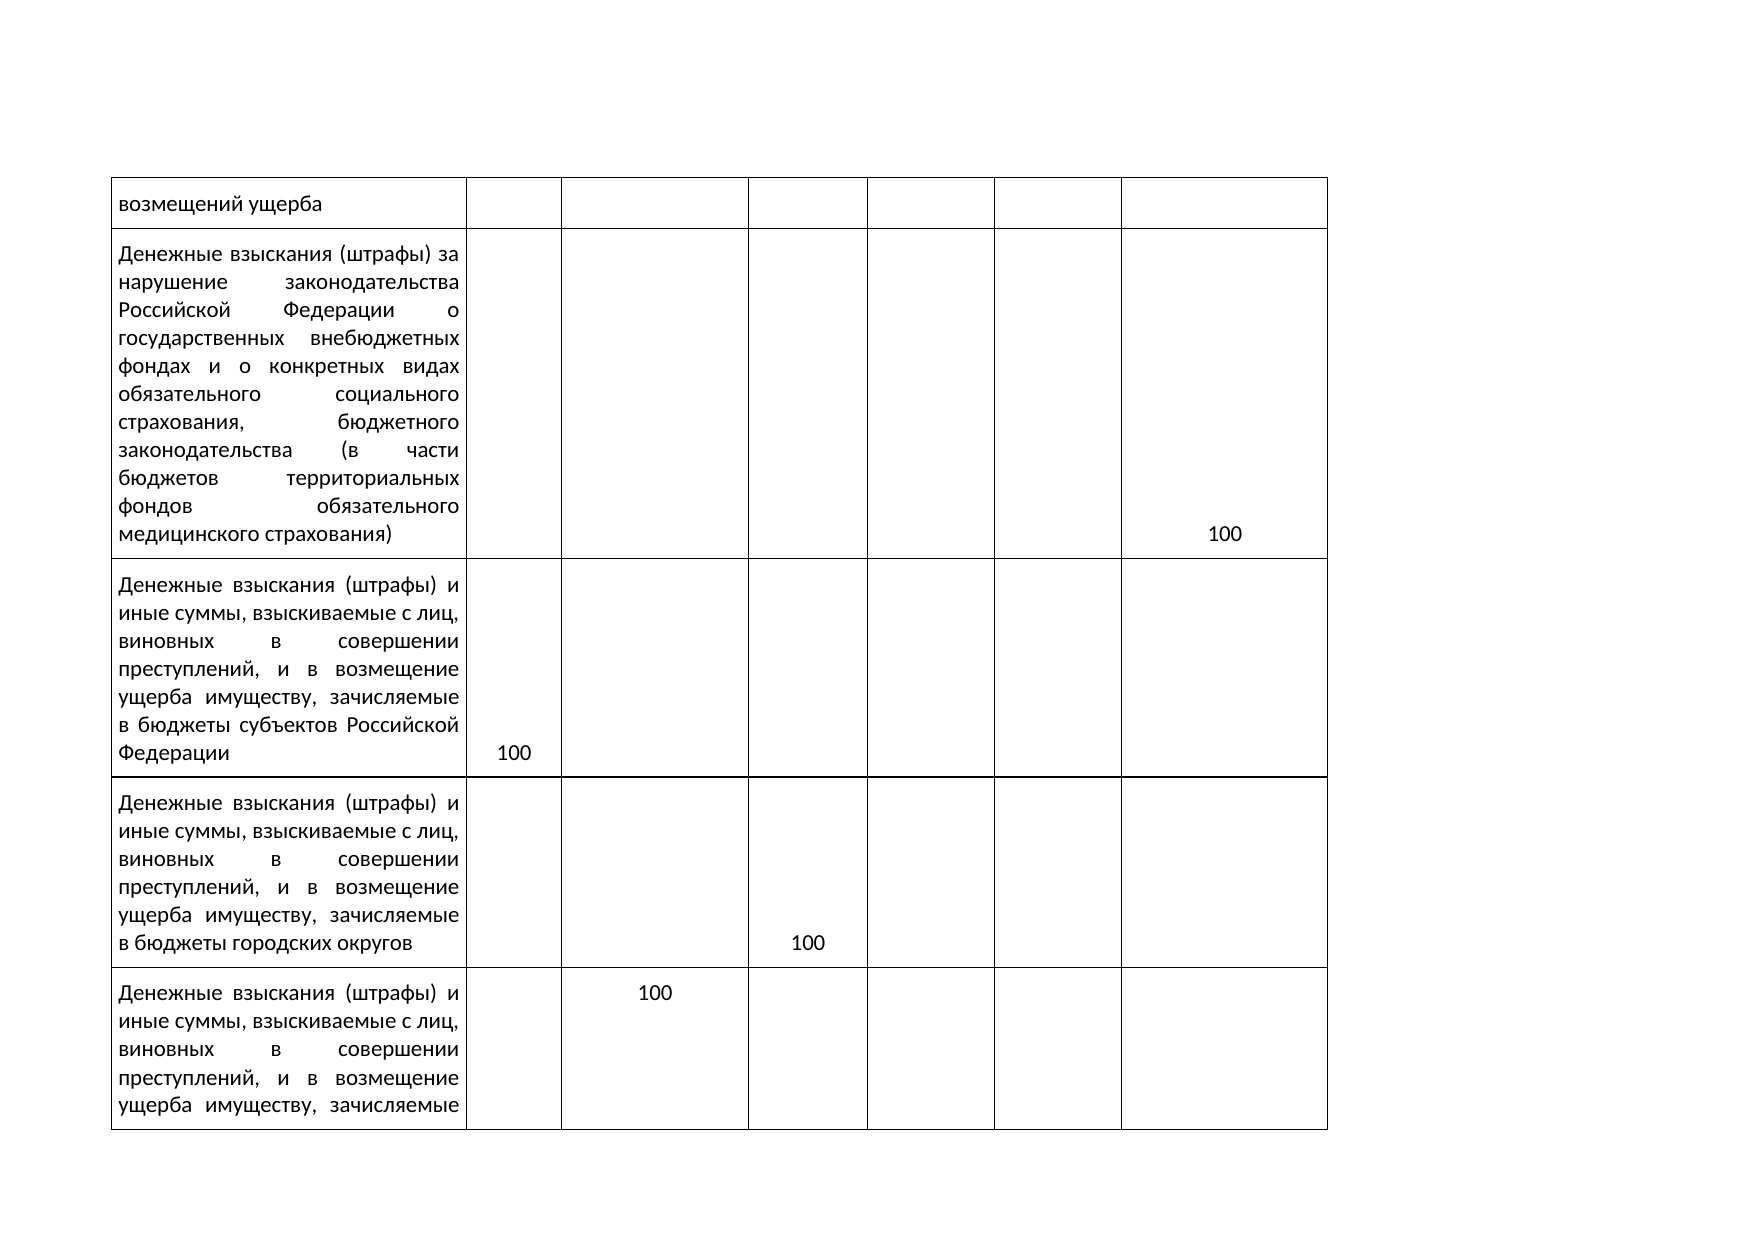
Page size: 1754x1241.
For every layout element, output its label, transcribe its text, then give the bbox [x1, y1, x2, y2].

table_cell 100 [749, 778, 867, 967]
table_cell [749, 178, 867, 227]
table_cell [868, 229, 994, 558]
table_cell [1122, 559, 1327, 776]
table_cell Денежные взыскания (штрафы) за нарушение законодательства Российской Федерации о государственных внебюджетных фондах и о конкретных видах обязательного социального страхования, бюджетного законодательства (в части бюджетов территориальных фондов обязательного медицинского страхования) [112, 229, 466, 558]
table_cell [1122, 178, 1327, 227]
table_cell [467, 178, 561, 227]
table_cell [868, 559, 994, 776]
table_cell [749, 968, 867, 1129]
table_cell Денежные взыскания (штрафы) и иные суммы, взыскиваемые с лиц, виновных в совершении преступлений, и в возмещение ущерба имуществу, зачисляемые в бюджеты субъектов Российской Федерации [112, 559, 466, 776]
table_cell [868, 778, 994, 967]
table_cell 100 [562, 968, 748, 1129]
table_cell Денежные взыскания (штрафы) и иные суммы, взыскиваемые с лиц, виновных в совершении преступлений, и в возмещение ущерба имуществу, зачисляемые в бюджеты городских округов [112, 778, 466, 967]
table_cell 100 [467, 559, 561, 776]
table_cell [112, 968, 466, 1129]
table_cell [995, 559, 1121, 776]
table_cell [995, 229, 1121, 558]
table_cell [1122, 968, 1327, 1129]
table_cell [562, 229, 748, 558]
table_cell [995, 968, 1121, 1129]
table_cell [562, 178, 748, 227]
table_cell [1122, 778, 1327, 967]
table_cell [112, 178, 466, 227]
table_cell [995, 178, 1121, 227]
table_cell [562, 778, 748, 967]
table_cell [995, 778, 1121, 967]
table_cell [467, 229, 561, 558]
table_cell [562, 559, 748, 776]
table_cell [467, 968, 561, 1129]
table_cell [467, 778, 561, 967]
table_cell 100 [1122, 229, 1327, 558]
table_cell [749, 559, 867, 776]
table_cell [868, 968, 994, 1129]
table_cell [749, 229, 867, 558]
table_cell [868, 178, 994, 227]
